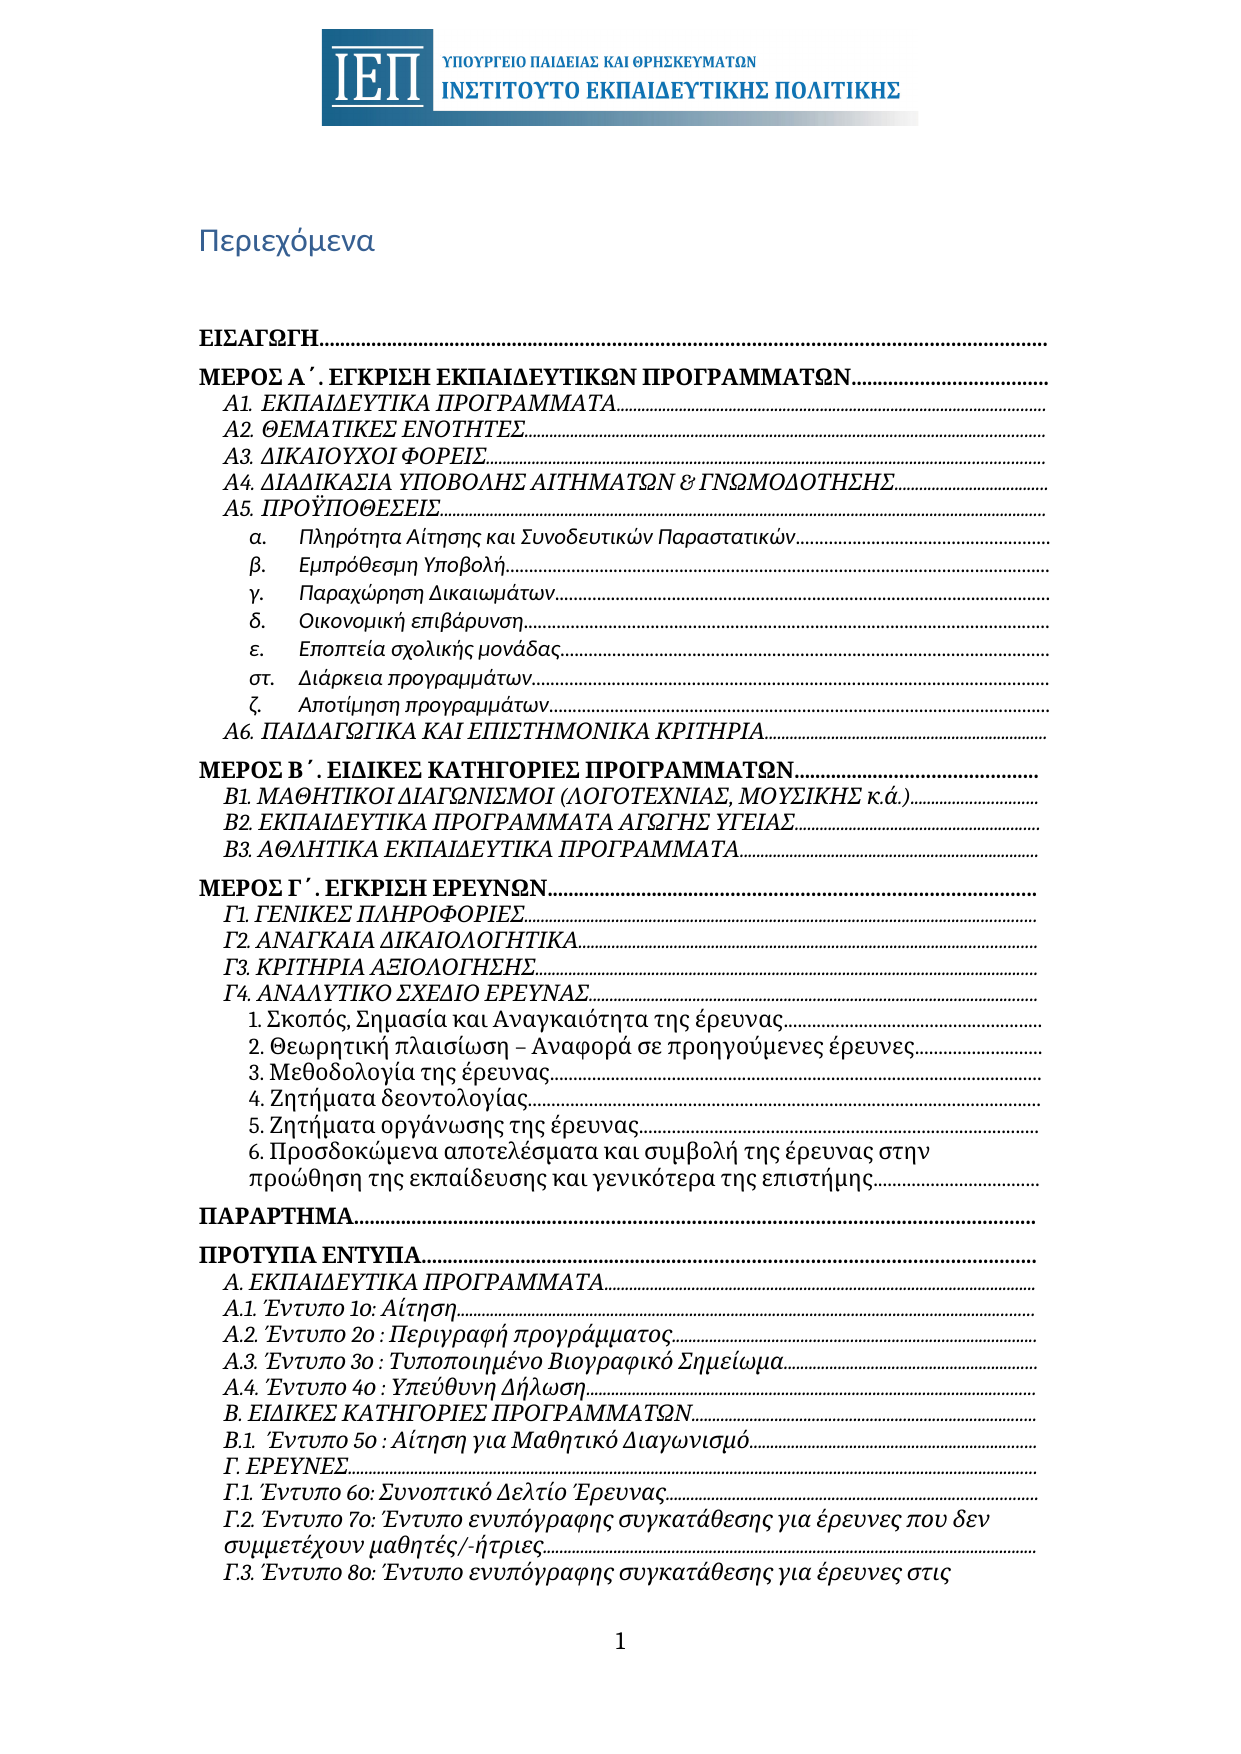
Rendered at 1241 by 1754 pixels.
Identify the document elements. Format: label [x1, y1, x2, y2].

picture [321, 29, 919, 126]
table_header [1029, 219, 1052, 1604]
table_header [188, 219, 1029, 1604]
